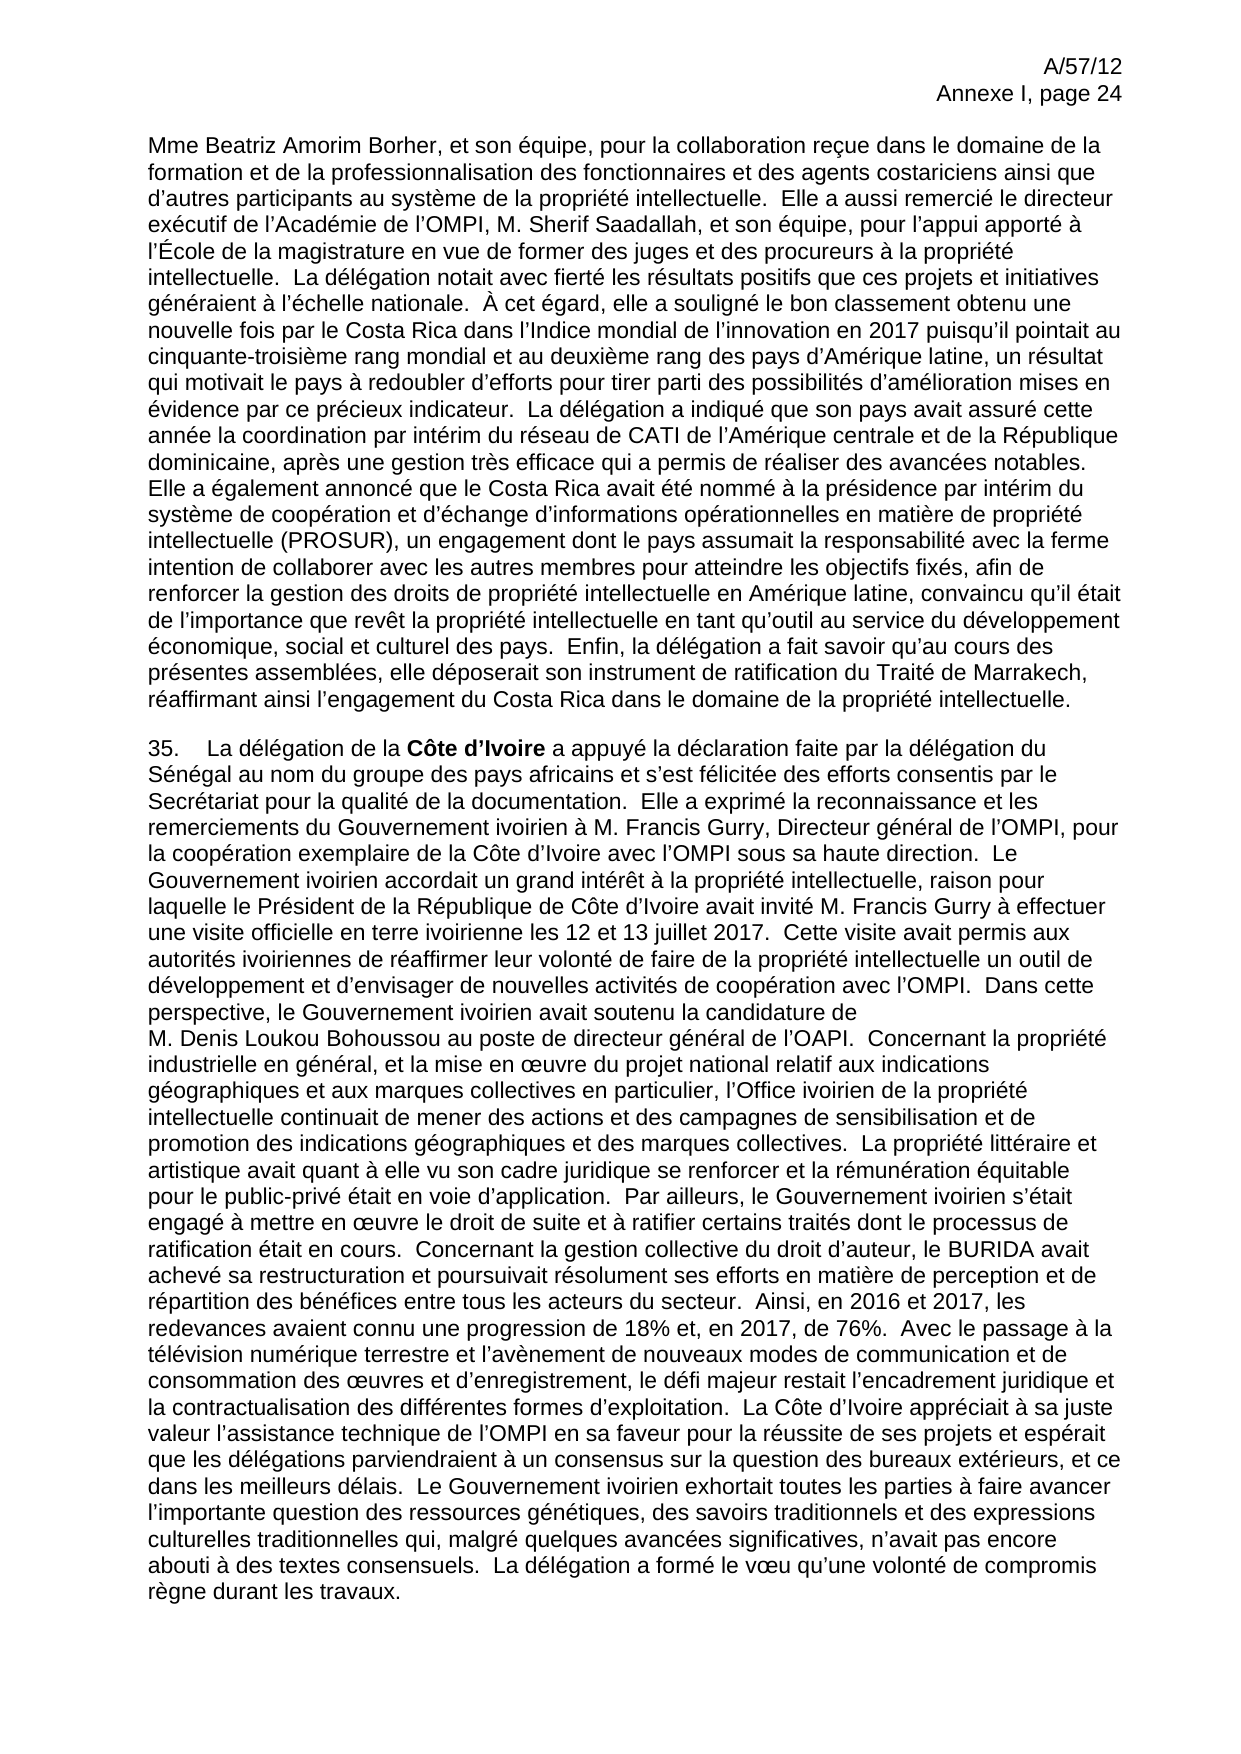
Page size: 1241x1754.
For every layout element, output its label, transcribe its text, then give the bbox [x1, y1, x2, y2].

text La délégation de la Côte d’Ivoire a appuyé la déclaration faite par la délégation du Sénégal au nom du groupe des pays africains et s’est félicitée des efforts consentis par le Secrétariat pour la qualité de la documentation. Elle a exprimé la reconnaissance et les remerciements du Gouvernement ivoirien à M. Francis Gurry, Directeur général de l’OMPI, pour la coopération exemplaire de la Côte d’Ivoire avec l’OMPI sous sa haute direction. Le Gouvernement ivoirien accordait un grand intérêt à la propriété intellectuelle, raison pour laquelle le Président de la République de Côte d’Ivoire avait invité M. Francis Gurry à effectuer une visite officielle en terre ivoirienne les 12 et 13 juillet 2017. Cette visite avait permis aux autorités ivoiriennes de réaffirmer leur volonté de faire de la propriété intellectuelle un outil de développement et d’envisager de nouvelles activités de coopération avec l’OMPI. Dans cette perspective, le Gouvernement ivoirien avait soutenu la candidature de M. Denis Loukou Bohoussou au poste de directeur général de l’OAPI. Concernant la propriété industrielle en général, et la mise en œuvre du projet national relatif aux indications géographiques et aux marques collectives en particulier, l’Office ivoirien de la propriété intellectuelle continuait de mener des actions et des campagnes de sensibilisation et de promotion des indications géographiques et des marques collectives. La propriété littéraire et artistique avait quant à elle vu son cadre juridique se renforcer et la rémunération équitable pour le public-privé était en voie d’application. Par ailleurs, le Gouvernement ivoirien s’était engagé à mettre en œuvre le droit de suite et à ratifier certains traités dont le processus de ratification était en cours. Concernant la gestion collective du droit d’auteur, le BURIDA avait achevé sa restructuration et poursuivait résolument ses efforts en matière de perception et de répartition des bénéfices entre tous les acteurs du secteur. Ainsi, en 2016 et 2017, les redevances avaient connu une progression de 18% et, en 2017, de 76%. Avec le passage à la télévision numérique terrestre et l’avènement de nouveaux modes de communication et de consommation des œuvres et d’enregistrement, le défi majeur restait l’encadrement juridique et la contractualisation des différentes formes d’exploitation. La Côte d’Ivoire appréciait à sa juste valeur l’assistance technique de l’OMPI en sa faveur pour la réussite de ses projets et espérait que les délégations parviendraient à un consensus sur la question des bureaux extérieurs, et ce dans les meilleurs délais. Le Gouvernement ivoirien exhortait toutes les parties à faire avancer l’importante question des ressources génétiques, des savoirs traditionnels et des expressions culturelles traditionnelles qui, malgré quelques avancées significatives, n’avait pas encore abouti à des textes consensuels. La délégation a formé le vœu qu’une volonté de compromis règne durant les travaux. [148, 735, 1122, 1604]
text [148, 132, 1122, 712]
